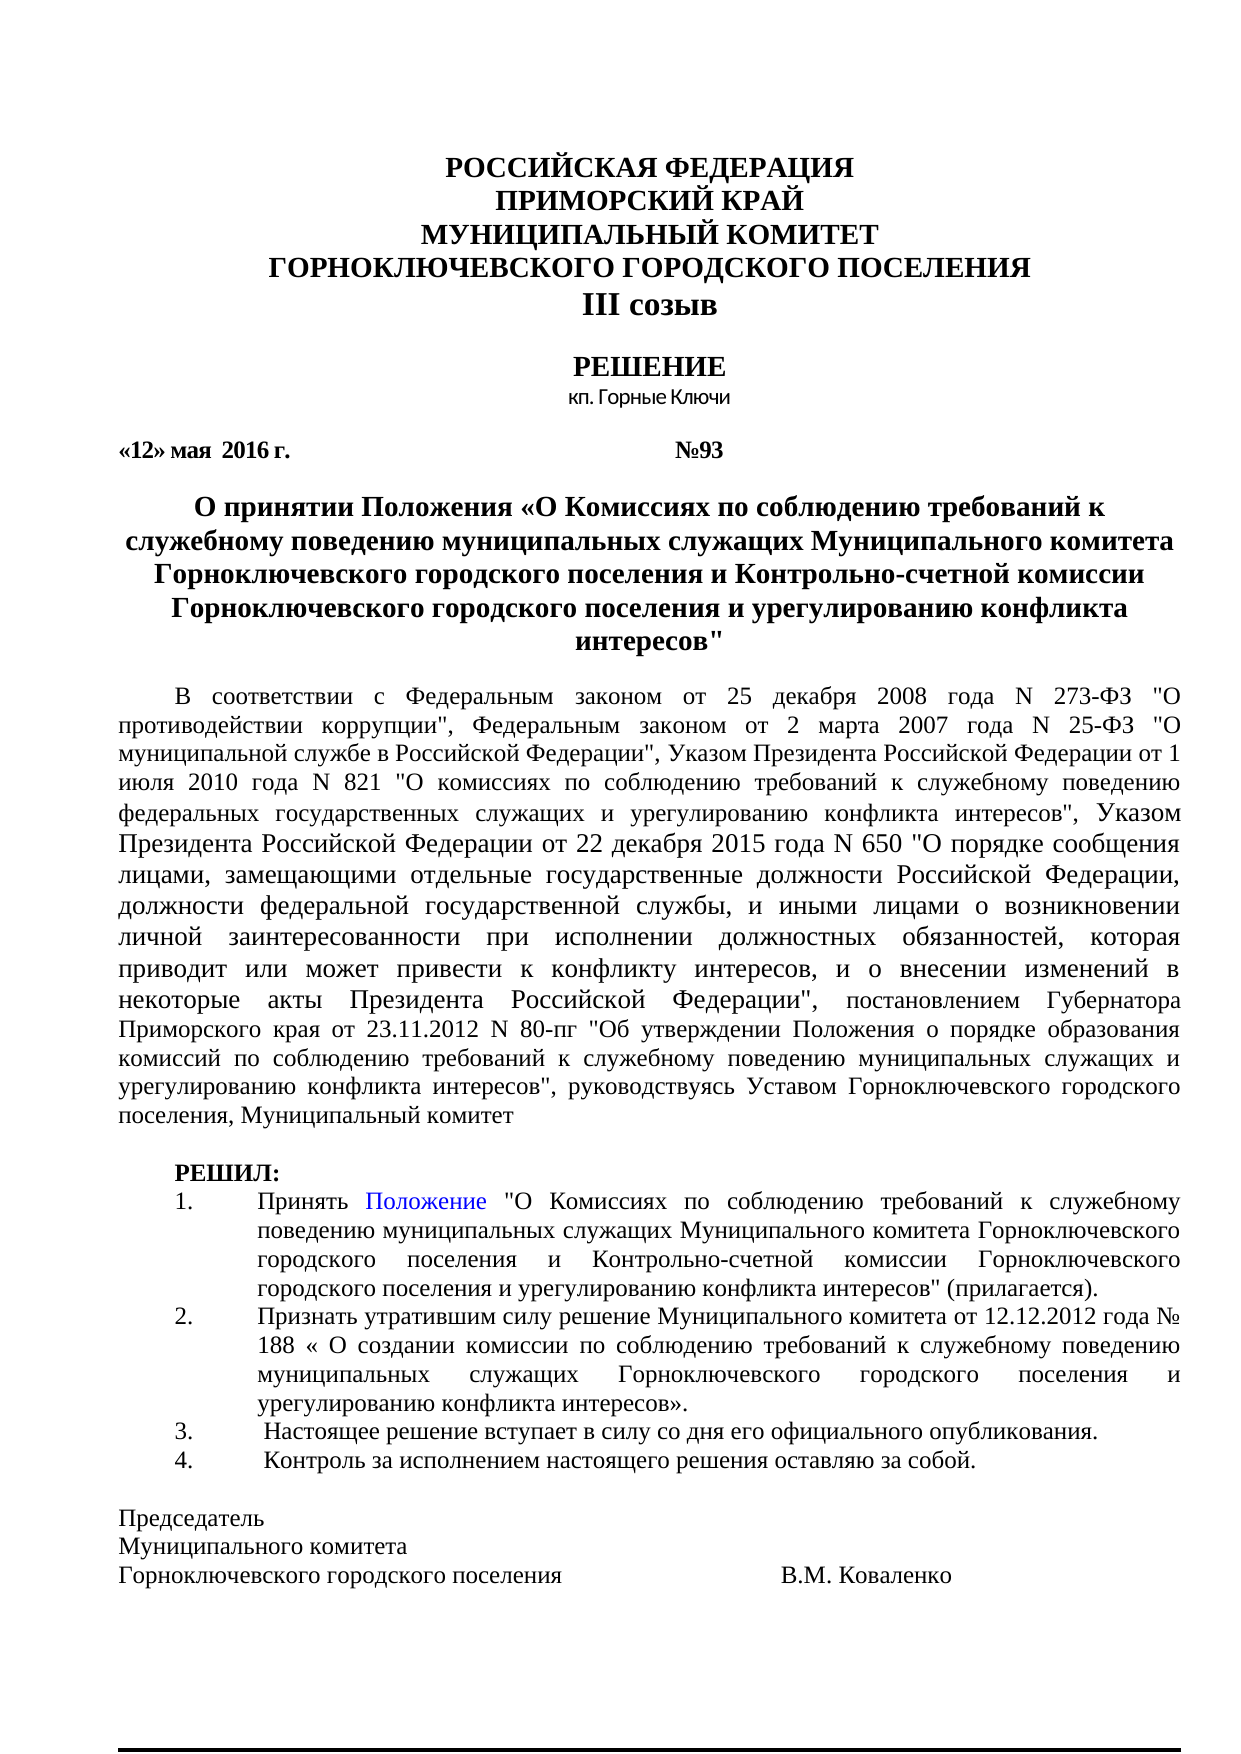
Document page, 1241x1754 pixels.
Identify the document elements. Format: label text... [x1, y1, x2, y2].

text ГОРНОКЛЮЧЕВСКОГО ГОРОДСКОГО ПОСЕЛЕНИЯ [118, 251, 1181, 284]
text Горноключевского городского поселения В.М. Коваленко [118, 1560, 1181, 1589]
text В соответствии с Федеральным законом от 25 декабря 2008 года N 273-ФЗ "О противодействии коррупции", Федеральным законом от 2 марта 2007 года N 25-ФЗ "О муниципальной службе в Российской Федерации", Указом Президента Российской Федерации от 1 июля 2010 года N 821 "О комиссиях по соблюдению требований к служебному поведению федеральных государственных служащих и урегулированию конфликта интересов", Указом Президента Российской Федерации от 22 декабря 2015 года N 650 "О порядке сообщения лицами, замещающими отдельные государственные должности Российской Федерации, должности федеральной государственной службы, и иными лицами о возникновении личной заинтересованности при исполнении должностных обязанностей, которая приводит или может привести к конфликту интересов, и о внесении изменений в некоторые акты Президента Российской Федерации", постановлением Губернатора Приморского края от 23.11.2012 N 80-пг "Об утверждении Положения о порядке образования комиссий по соблюдению требований к служебному поведению муниципальных служащих и урегулированию конфликта интересов", руководствуясь Уставом Горноключевского городского поселения, Муниципальный комитет [118, 681, 1181, 1129]
list Контроль за исполнением настоящего решения оставляю за собой. [174, 1445, 1181, 1474]
text кп. Горные Ключи [118, 382, 1181, 410]
list Признать утратившим силу решение Муниципального комитета от 12.12.2012 года № 188 « О создании комиссии по соблюдению требований к служебному поведению муниципальных служащих Горноключевского городского поселения и урегулированию конфликта интересов». [174, 1301, 1181, 1416]
text Муниципального комитета [118, 1531, 1181, 1560]
list Принять Положение "О Комиссиях по соблюдению требований к служебному поведению муниципальных служащих Муниципального комитета Горноключевского городского поселения и Контрольно-счетной комиссии Горноключевского городского поселения и урегулированию конфликта интересов" (прилагается). [174, 1186, 1181, 1301]
text РЕШИЛ: [118, 1158, 1181, 1186]
text Председатель [118, 1503, 1181, 1531]
list Настоящее решение вступает в силу со дня его официального опубликования. [174, 1416, 1181, 1445]
text РОССИЙСКАЯ ФЕДЕРАЦИЯ [118, 150, 1181, 183]
text «12» мая 2016 г. №93 [118, 435, 1181, 464]
text МУНИЦИПАЛЬНЫЙ КОМИТЕТ [118, 217, 1181, 251]
title О принятии Положения «О Комиссиях по соблюдению требований к служебному поведению муниципальных служащих Муниципального комитета Горноключевского городского поселения и Контрольно-счетной комиссии Горноключевского городского поселения и урегулированию конфликта интересов" [118, 489, 1181, 657]
text ПРИМОРСКИЙ КРАЙ [118, 183, 1181, 217]
text РЕШЕНИЕ [118, 349, 1181, 382]
text III созыв [118, 284, 1181, 322]
